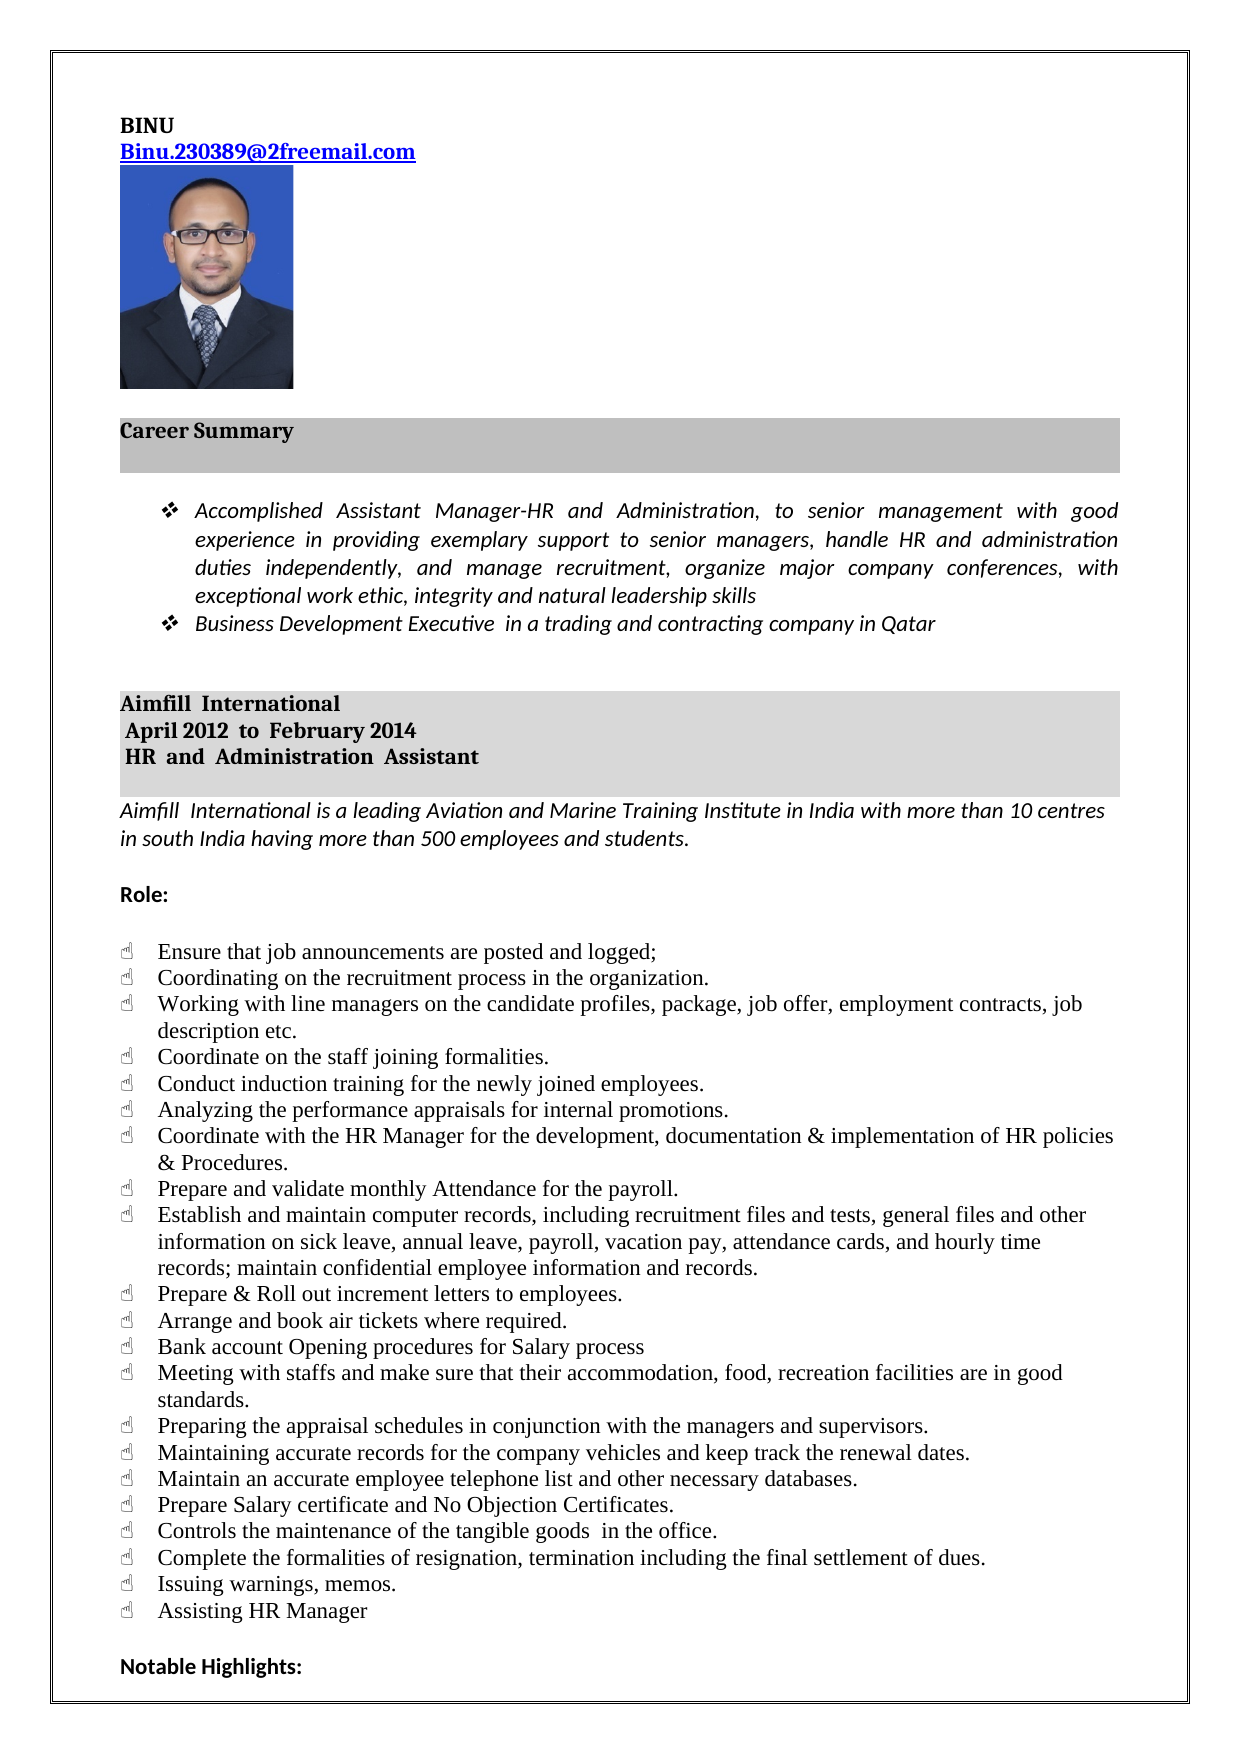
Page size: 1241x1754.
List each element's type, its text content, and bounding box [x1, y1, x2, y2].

list Bank account Opening procedures for Salary process [120, 1333, 1120, 1359]
list Prepare Salary certificate and No Objection Certificates. [120, 1491, 1120, 1518]
list Assisting HR Manager [120, 1597, 1120, 1623]
list Accomplished Assistant Manager-HR and Administration, to senior management with good experience in providing exemplary support to senior managers, handle HR and administration duties independently, and manage recruitment, organize major company conferences, with exceptional work ethic, integrity and natural leadership skills [157, 497, 1120, 609]
text Notable Highlights: [120, 1652, 1120, 1680]
list Coordinating on the recruitment process in the organization. [120, 964, 1120, 991]
list Arrange and book air tickets where required. [120, 1307, 1120, 1333]
text BINU [120, 112, 1120, 139]
text April 2012 to February 2014 [120, 717, 1120, 744]
list Controls the maintenance of the tangible goods in the office. [120, 1518, 1120, 1544]
list Maintaining accurate records for the company vehicles and keep track the renewal dates. [120, 1438, 1120, 1465]
list Prepare & Roll out increment letters to employees. [120, 1280, 1120, 1307]
text Binu.230389@2freemail.com [120, 139, 1120, 394]
list Working with line managers on the candidate profiles, package, job offer, employment contracts, job description etc. [120, 991, 1120, 1043]
text Aimfill International is a leading Aviation and Marine Training Institute in India with more than 10 centres in south India having more than 500 employees and students. [120, 797, 1108, 853]
list Maintain an accurate employee telephone list and other necessary databases. [120, 1465, 1120, 1491]
list Analyzing the performance appraisals for internal promotions. [120, 1096, 1120, 1122]
list Prepare and validate monthly Attendance for the payroll. [120, 1175, 1120, 1201]
list Conduct induction training for the newly joined employees. [120, 1069, 1120, 1096]
picture [120, 165, 294, 389]
list Meeting with staffs and make sure that their accommodation, food, recreation facilities are in good standards. [120, 1359, 1120, 1412]
list Preparing the appraisal schedules in conjunction with the managers and supervisors. [120, 1412, 1120, 1438]
list Ensure that job announcements are posted and logged; [120, 938, 1120, 964]
text Career Summary [120, 418, 1120, 444]
list Coordinate on the staff joining formalities. [120, 1043, 1120, 1069]
list Establish and maintain computer records, including recruitment files and tests, general files and other information on sick leave, annual leave, payroll, vacation pay, attendance cards, and hourly time records; maintain confidential employee information and records. [120, 1201, 1120, 1280]
text HR and Administration Assistant [120, 744, 1120, 770]
list Issuing warnings, memos. [120, 1570, 1120, 1597]
list Complete the formalities of resignation, termination including the final settlement of dues. [120, 1544, 1120, 1570]
text Aimfill International [120, 691, 1120, 717]
list Business Development Executive in a trading and contracting company in Qatar [157, 609, 1120, 637]
text Role: [120, 881, 1120, 909]
list Coordinate with the HR Manager for the development, documentation & implementation of HR policies & Procedures. [120, 1122, 1120, 1175]
